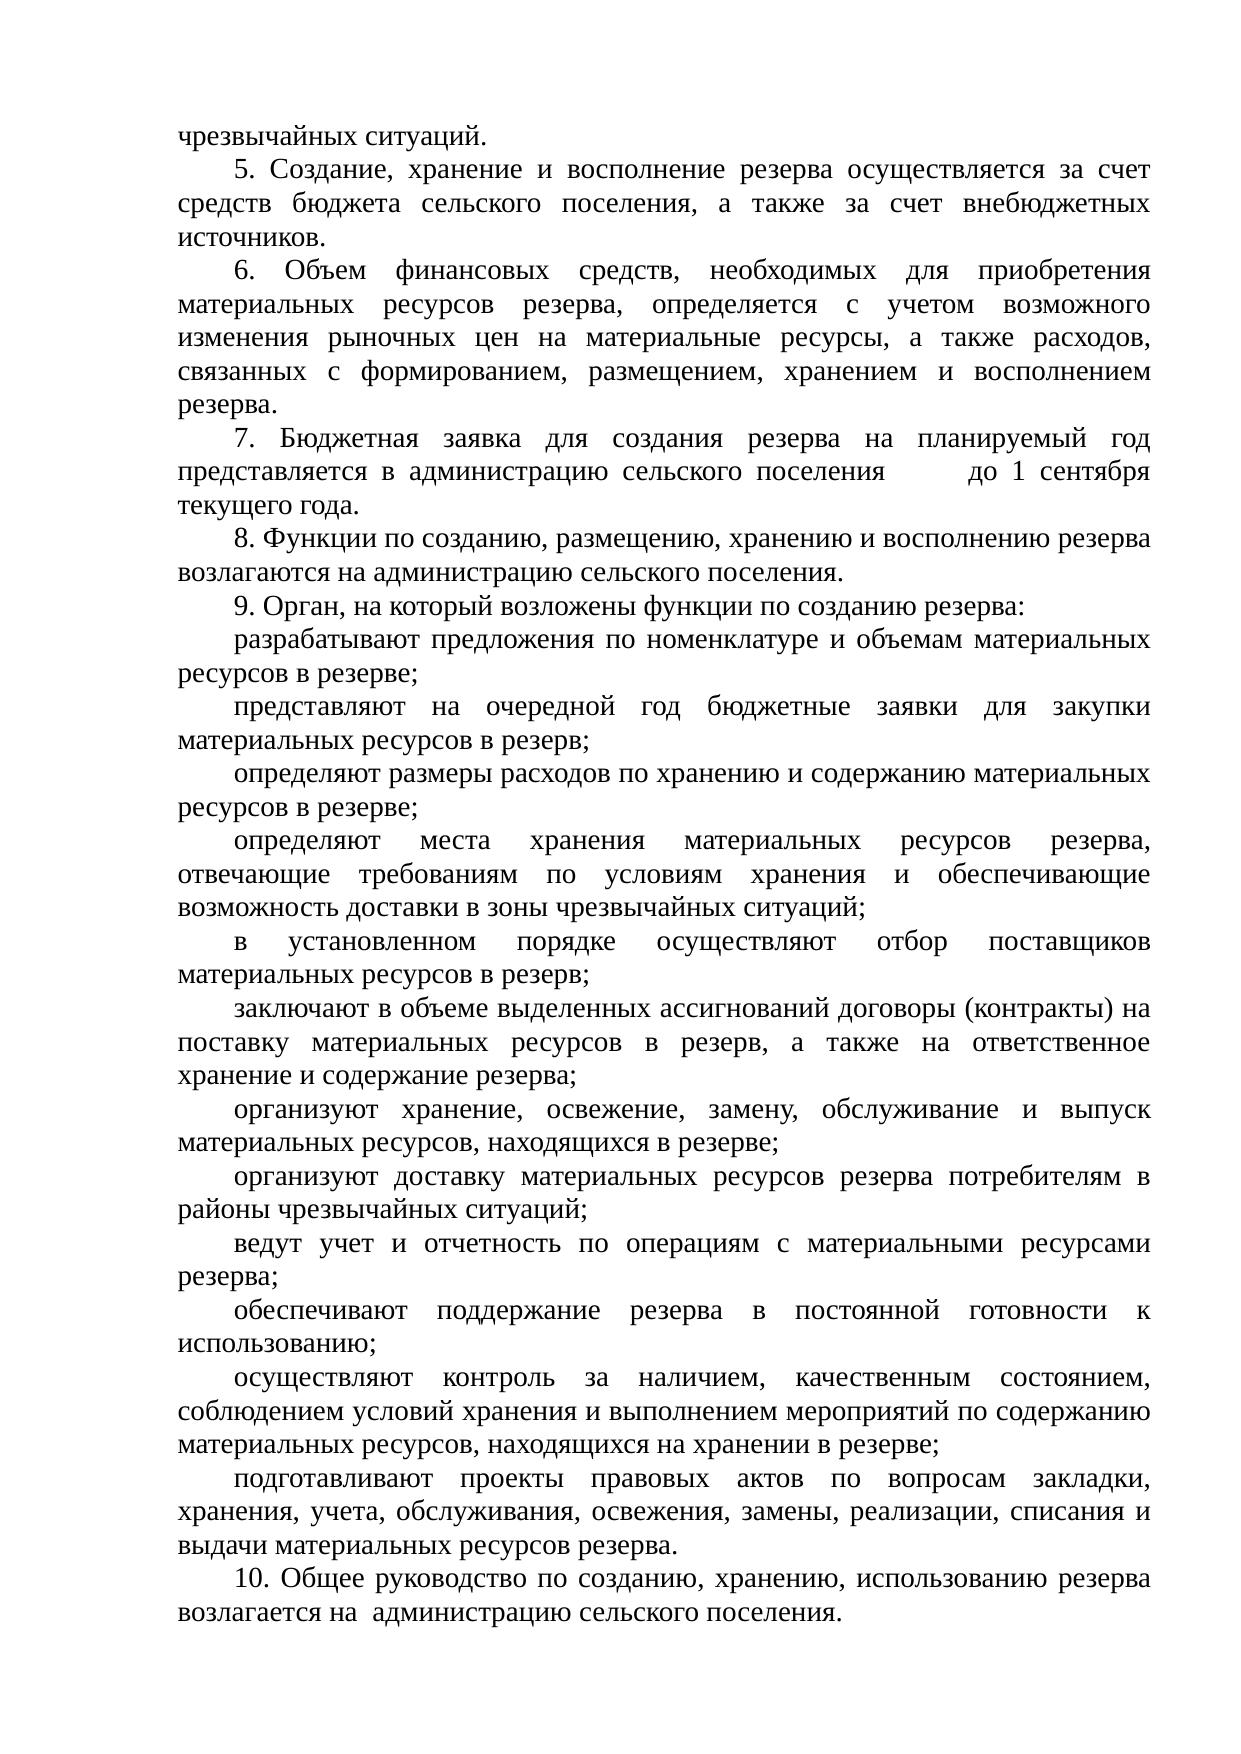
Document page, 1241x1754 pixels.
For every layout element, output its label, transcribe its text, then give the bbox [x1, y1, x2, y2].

text осуществляют контроль за наличием, качественным состоянием, соблюдением условий хранения и выполнением мероприятий по содержанию материальных ресурсов, находящихся на хранении в резерве; [177, 1359, 1152, 1460]
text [177, 118, 1152, 152]
text представляют на очередной год бюджетные заявки для закупки материальных ресурсов в резерв; [177, 688, 1152, 755]
text определяют места хранения материальных ресурсов резерва, отвечающие требованиям по условиям хранения и обеспечивающие возможность доставки в зоны чрезвычайных ситуаций; [177, 822, 1152, 923]
text 8. Функции по созданию, размещению, хранению и восполнению резерва возлагаются на администрацию сельского поселения. [177, 521, 1152, 588]
text 5. Создание, хранение и восполнение резерва осуществляется за счет средств бюджета сельского поселения, а также за счет внебюджетных источников. [177, 152, 1152, 252]
text организуют доставку материальных ресурсов резерва потребителям в районы чрезвычайных ситуаций; [177, 1158, 1152, 1225]
text 10. Общее руководство по созданию, хранению, использованию резерва возлагается на администрацию сельского поселения. [177, 1560, 1152, 1627]
text заключают в объеме выделенных ассигнований договоры (контракты) на поставку материальных ресурсов в резерв, а также на ответственное хранение и содержание резерва; [177, 990, 1152, 1091]
text 6. Объем финансовых средств, необходимых для приобретения материальных ресурсов резерва, определяется с учетом возможного изменения рыночных цен на материальные ресурсы, а также расходов, связанных с формированием, размещением, хранением и восполнением резерва. [177, 252, 1152, 420]
text 7. Бюджетная заявка для создания резерва на планируемый год представляется в администрацию сельского поселения до 1 сентября текущего года. [177, 420, 1152, 521]
text разрабатывают предложения по номенклатуре и объемам материальных ресурсов в резерве; [177, 621, 1152, 688]
text 9. Орган, на который возложены функции по созданию резерва: [177, 588, 1152, 621]
text подготавливают проекты правовых актов по вопросам закладки, хранения, учета, обслуживания, освежения, замены, реализации, списания и выдачи материальных ресурсов резерва. [177, 1460, 1152, 1560]
text в установленном порядке осуществляют отбор поставщиков материальных ресурсов в резерв; [177, 923, 1152, 990]
text ведут учет и отчетность по операциям с материальными ресурсами резерва; [177, 1225, 1152, 1292]
text организуют хранение, освежение, замену, обслуживание и выпуск материальных ресурсов, находящихся в резерве; [177, 1091, 1152, 1158]
text определяют размеры расходов по хранению и содержанию материальных ресурсов в резерве; [177, 755, 1152, 822]
text обеспечивают поддержание резерва в постоянной готовности к использованию; [177, 1292, 1152, 1359]
